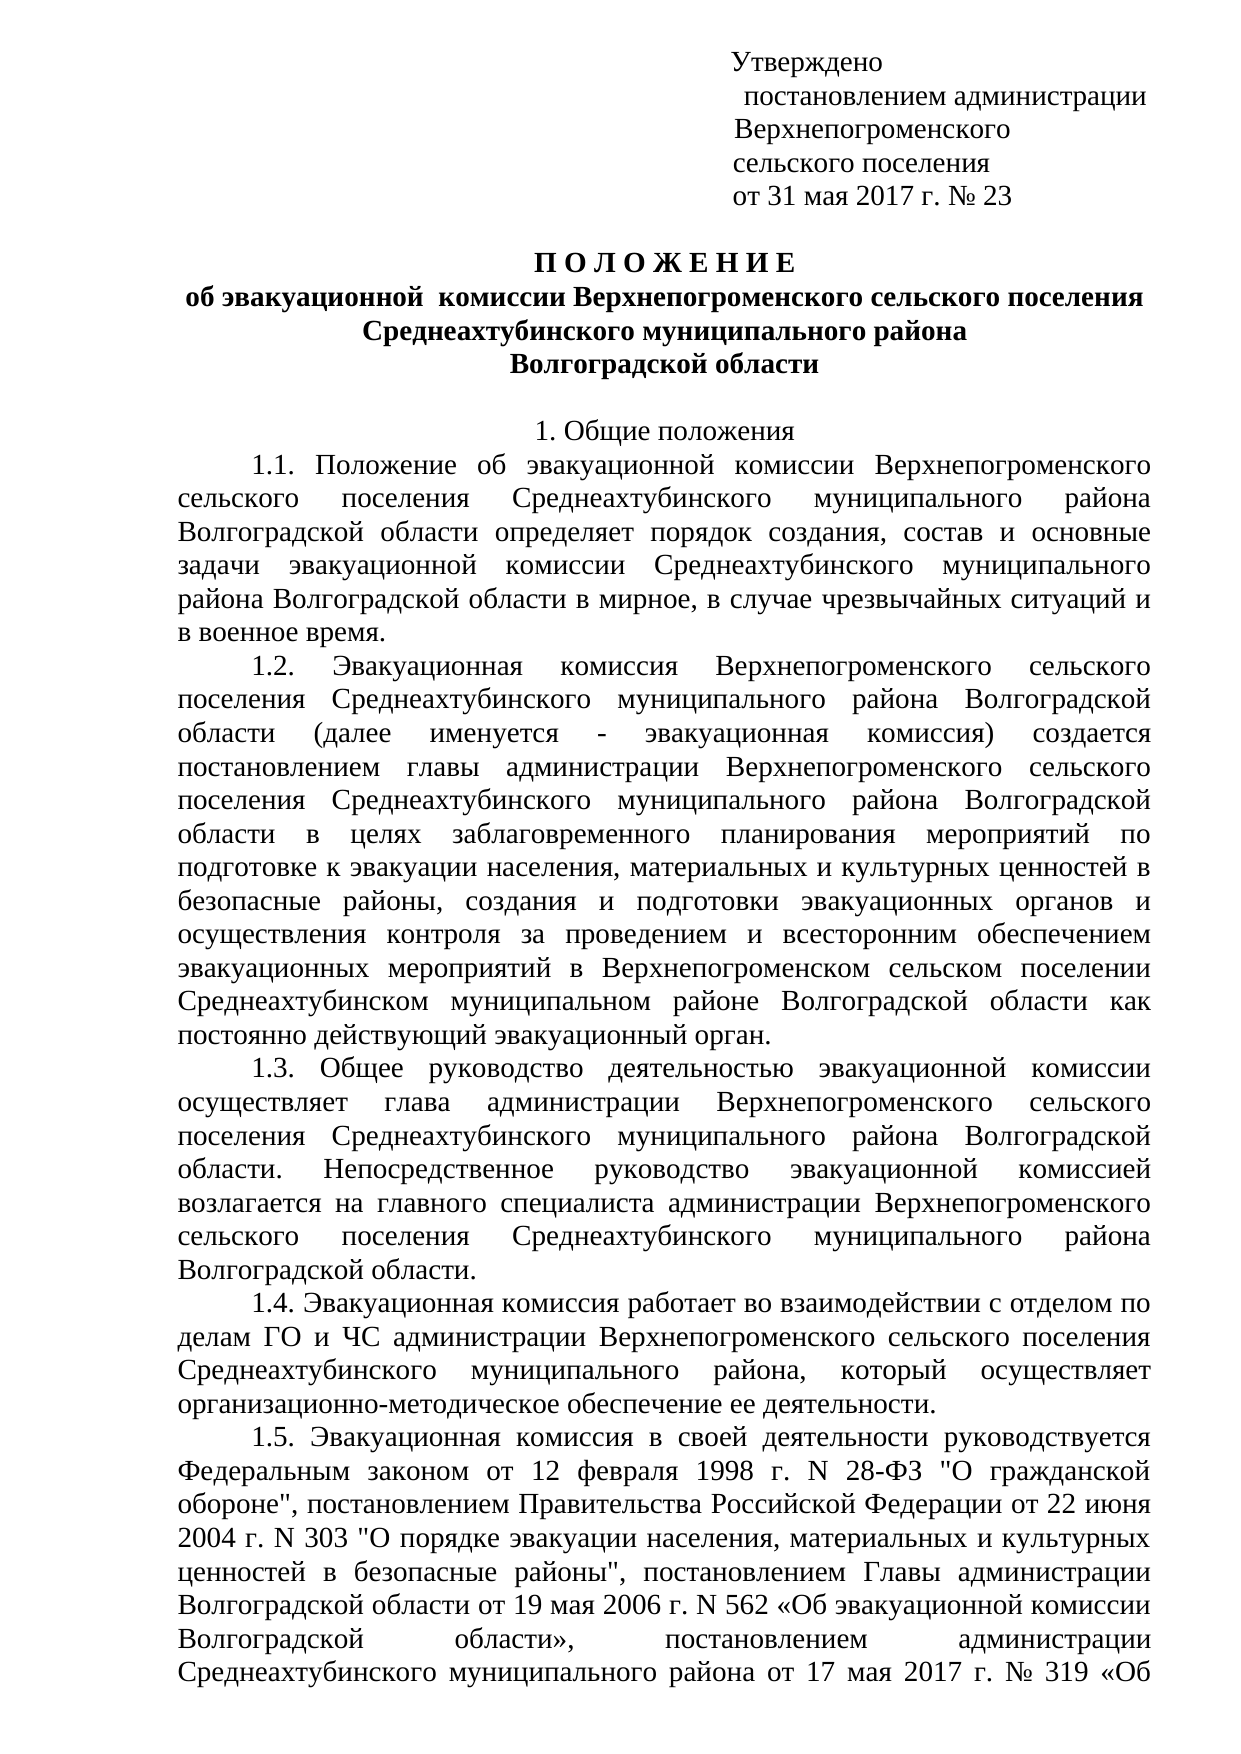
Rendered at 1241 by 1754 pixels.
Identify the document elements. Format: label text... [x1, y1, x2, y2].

text Утверждено [177, 44, 1152, 78]
text 1.1. Положение об эвакуационной комиссии Верхнепогроменского сельского поселения Среднеахтубинского муниципального района Волгоградской области определяет порядок создания, состав и основные задачи эвакуационной комиссии Среднеахтубинского муниципального района Волгоградской области в мирное, в случае чрезвычайных ситуаций и в военное время. [177, 447, 1152, 648]
text постановлением администрации [177, 78, 1152, 111]
text сельского поселения [177, 145, 1152, 178]
text 1. Общие положения [177, 413, 1152, 447]
text 1.2. Эвакуационная комиссия Верхнепогроменского сельского поселения Среднеахтубинского муниципального района Волгоградской области (далее именуется - эвакуационная комиссия) создается постановлением главы администрации Верхнепогроменского сельского поселения Среднеахтубинского муниципального района Волгоградской области в целях заблаговременного планирования мероприятий по подготовке к эвакуации населения, материальных и культурных ценностей в безопасные районы, создания и подготовки эвакуационных органов и осуществления контроля за проведением и всесторонним обеспечением эвакуационных мероприятий в Верхнепогроменском сельском поселении Среднеахтубинском муниципальном районе Волгоградской области как постоянно действующий эвакуационный орган. [177, 648, 1152, 1051]
text П О Л О Ж Е Н И Е [177, 246, 1152, 279]
text от 31 мая 2017 г. № 23 [177, 178, 1152, 212]
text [177, 1419, 1152, 1688]
text Волгоградской области [177, 346, 1152, 380]
text Верхнепогроменского [177, 111, 1152, 145]
text об эвакуационной комиссии Верхнепогроменского сельского поселения Среднеахтубинского муниципального района [177, 279, 1152, 346]
text 1.3. Общее руководство деятельностью эвакуационной комиссии осуществляет глава администрации Верхнепогроменского сельского поселения Среднеахтубинского муниципального района Волгоградской области. Непосредственное руководство эвакуационной комиссией возлагается на главного специалиста администрации Верхнепогроменского сельского поселения Среднеахтубинского муниципального района Волгоградской области. [177, 1051, 1152, 1285]
text 1.4. Эвакуационная комиссия работает во взаимодействии с отделом по делам ГО и ЧС администрации Верхнепогроменского сельского поселения Среднеахтубинского муниципального района, который осуществляет организационно-методическое обеспечение ее деятельности. [177, 1285, 1152, 1419]
